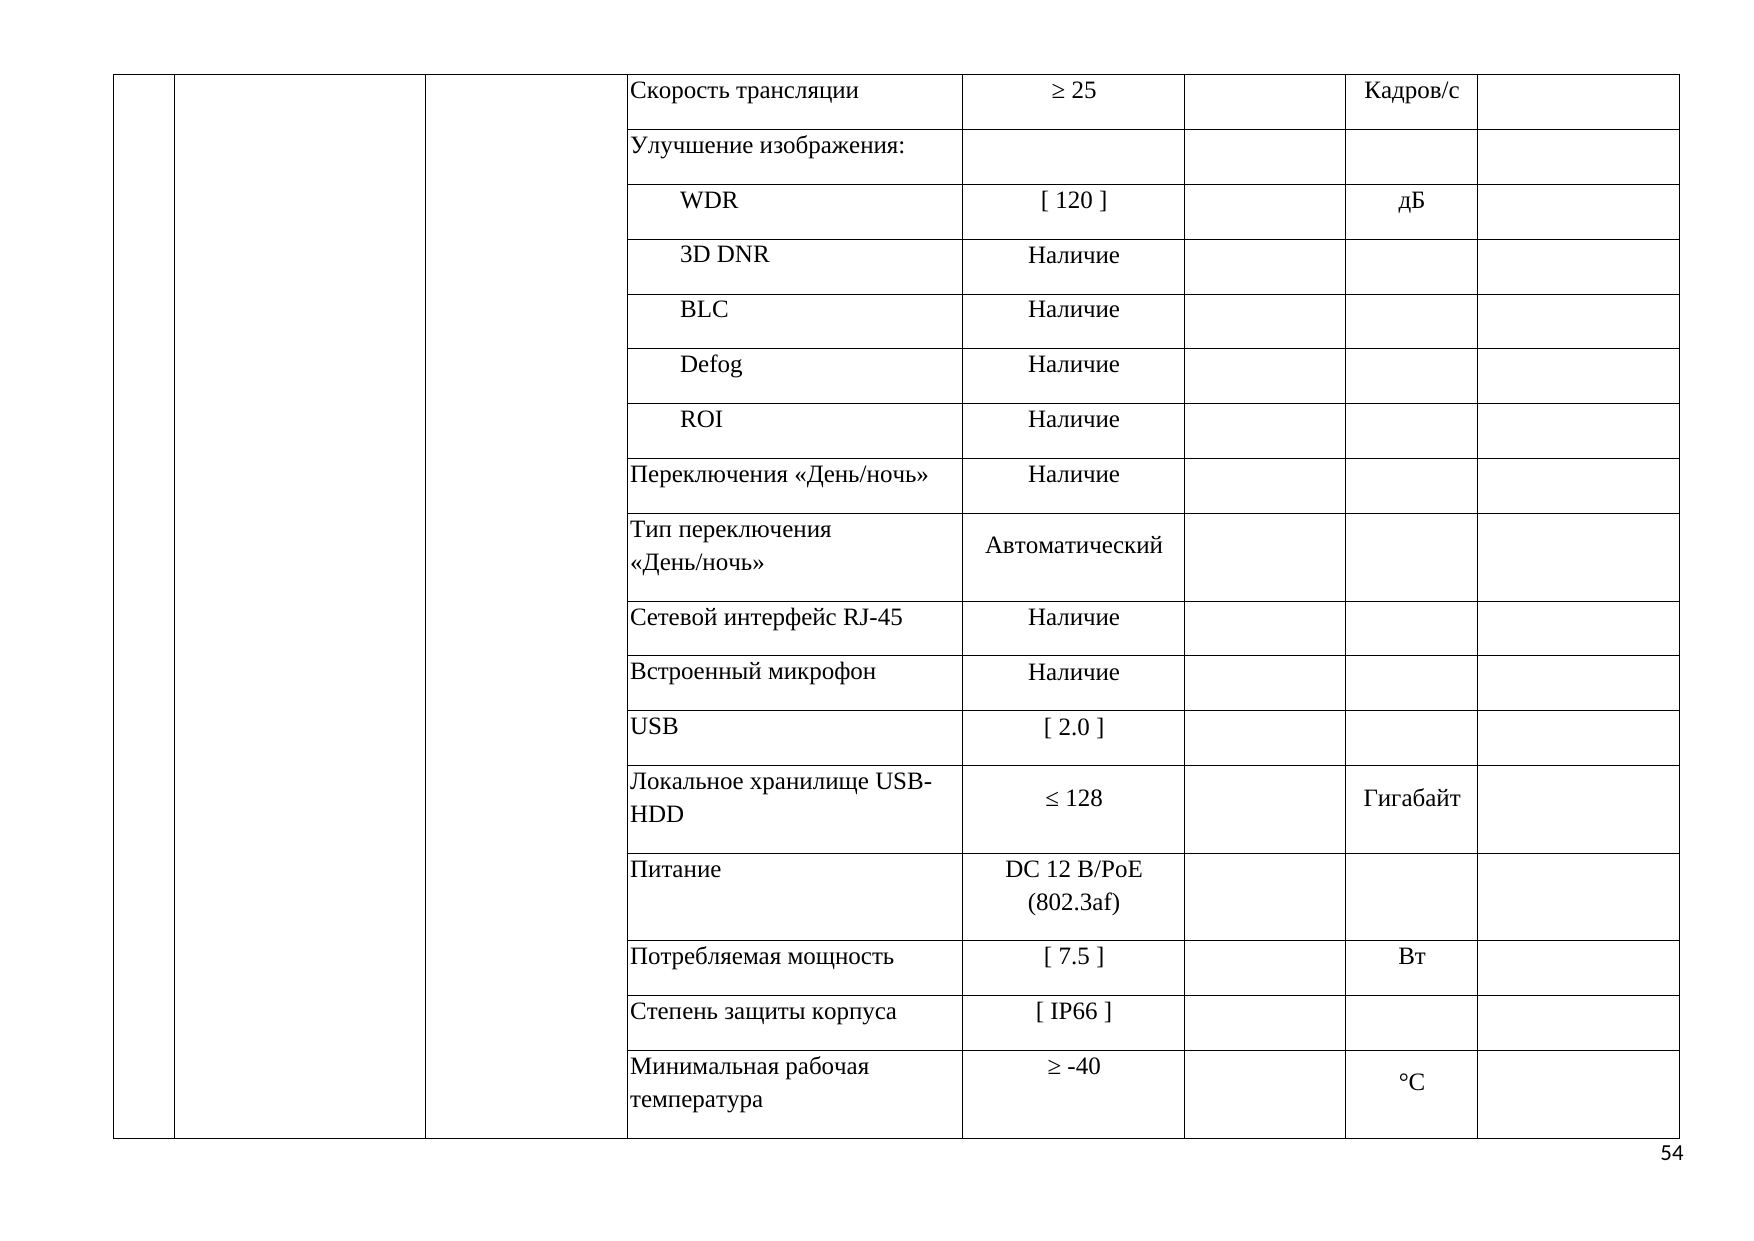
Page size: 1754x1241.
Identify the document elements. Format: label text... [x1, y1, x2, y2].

table_cell [1478, 349, 1679, 403]
table_cell ROI [628, 404, 962, 458]
table_cell Сетевой интерфейс RJ-45 [628, 602, 962, 655]
table_cell [1346, 602, 1477, 655]
table_cell [1185, 602, 1345, 655]
table_cell Автоматический [963, 514, 1184, 601]
table_cell [1478, 1051, 1679, 1137]
table_cell [1185, 854, 1345, 940]
table_cell [1478, 766, 1679, 853]
table_cell [1346, 656, 1477, 710]
table_cell Defog [628, 349, 962, 403]
table_cell [1185, 996, 1345, 1050]
table_cell Наличие [963, 459, 1184, 513]
table_cell Кадров/с [1346, 75, 1477, 129]
table_cell [1185, 295, 1345, 348]
table_cell ≤ 128 [963, 766, 1184, 853]
table_cell [1185, 514, 1345, 601]
table_cell Питание [628, 854, 962, 940]
table_cell [1346, 459, 1477, 513]
table_cell [ 120 ] [963, 185, 1184, 238]
table_cell [963, 130, 1184, 184]
table_cell [ 7.5 ] [963, 941, 1184, 995]
table_cell [1185, 711, 1345, 765]
table_cell Потребляемая мощность [628, 941, 962, 995]
table_cell [1185, 185, 1345, 238]
table_cell Скорость трансляции [628, 75, 962, 129]
table_cell [ 2.0 ] [963, 711, 1184, 765]
table_cell Улучшение изображения: [628, 130, 962, 184]
table_cell Наличие [963, 404, 1184, 458]
table_cell [1478, 514, 1679, 601]
table_cell Встроенный микрофон [628, 656, 962, 710]
table_cell ≥ 25 [963, 75, 1184, 129]
table_cell дБ [1346, 185, 1477, 238]
table_cell DC 12 В/PoE (802.3af) [963, 854, 1184, 940]
table_cell [1478, 404, 1679, 458]
table_cell Гигабайт [1346, 766, 1477, 853]
table_cell [ IP66 ] [963, 996, 1184, 1050]
table_cell [1346, 404, 1477, 458]
table_cell [1346, 240, 1477, 293]
table_cell Переключения «День/ночь» [628, 459, 962, 513]
table_cell [1478, 185, 1679, 238]
table_cell [1185, 130, 1345, 184]
table_cell Наличие [963, 349, 1184, 403]
table_cell [1478, 711, 1679, 765]
table_cell [1346, 130, 1477, 184]
table_cell Тип переключения «День/ночь» [628, 514, 962, 601]
table_cell [1185, 75, 1345, 129]
table_cell Наличие [963, 240, 1184, 293]
table_cell 3D DNR [628, 240, 962, 293]
table_cell [1185, 1051, 1345, 1137]
table_cell [1185, 766, 1345, 853]
table_cell [1478, 854, 1679, 940]
table_cell [1478, 295, 1679, 348]
table_cell [1185, 459, 1345, 513]
table_cell [1185, 349, 1345, 403]
table_cell °C [1346, 1051, 1477, 1137]
table_cell Наличие [963, 656, 1184, 710]
table_cell [1185, 404, 1345, 458]
table_cell [1185, 240, 1345, 293]
table_cell [1185, 941, 1345, 995]
table_cell [1185, 656, 1345, 710]
table_cell Степень защиты корпуса [628, 996, 962, 1050]
table_cell Наличие [963, 295, 1184, 348]
table_cell ≥ -40 [963, 1051, 1184, 1137]
table_cell Вт [1346, 941, 1477, 995]
table_cell [1478, 996, 1679, 1050]
table_cell [1346, 514, 1477, 601]
table_cell [1478, 130, 1679, 184]
table_cell [1478, 240, 1679, 293]
table_cell [1346, 295, 1477, 348]
table_cell [1346, 996, 1477, 1050]
table_cell [1346, 711, 1477, 765]
table_cell Наличие [963, 602, 1184, 655]
table_cell BLC [628, 295, 962, 348]
table_cell Минимальная рабочая температура [628, 1051, 962, 1137]
table_cell Локальное хранилище USB-HDD [628, 766, 962, 853]
table_cell WDR [628, 185, 962, 238]
table_cell [1478, 459, 1679, 513]
table_cell [1478, 602, 1679, 655]
table_cell [1478, 656, 1679, 710]
table_cell USB [628, 711, 962, 765]
table_cell [1346, 349, 1477, 403]
table_cell [1478, 941, 1679, 995]
table_cell [1346, 854, 1477, 940]
table_cell [1478, 75, 1679, 129]
